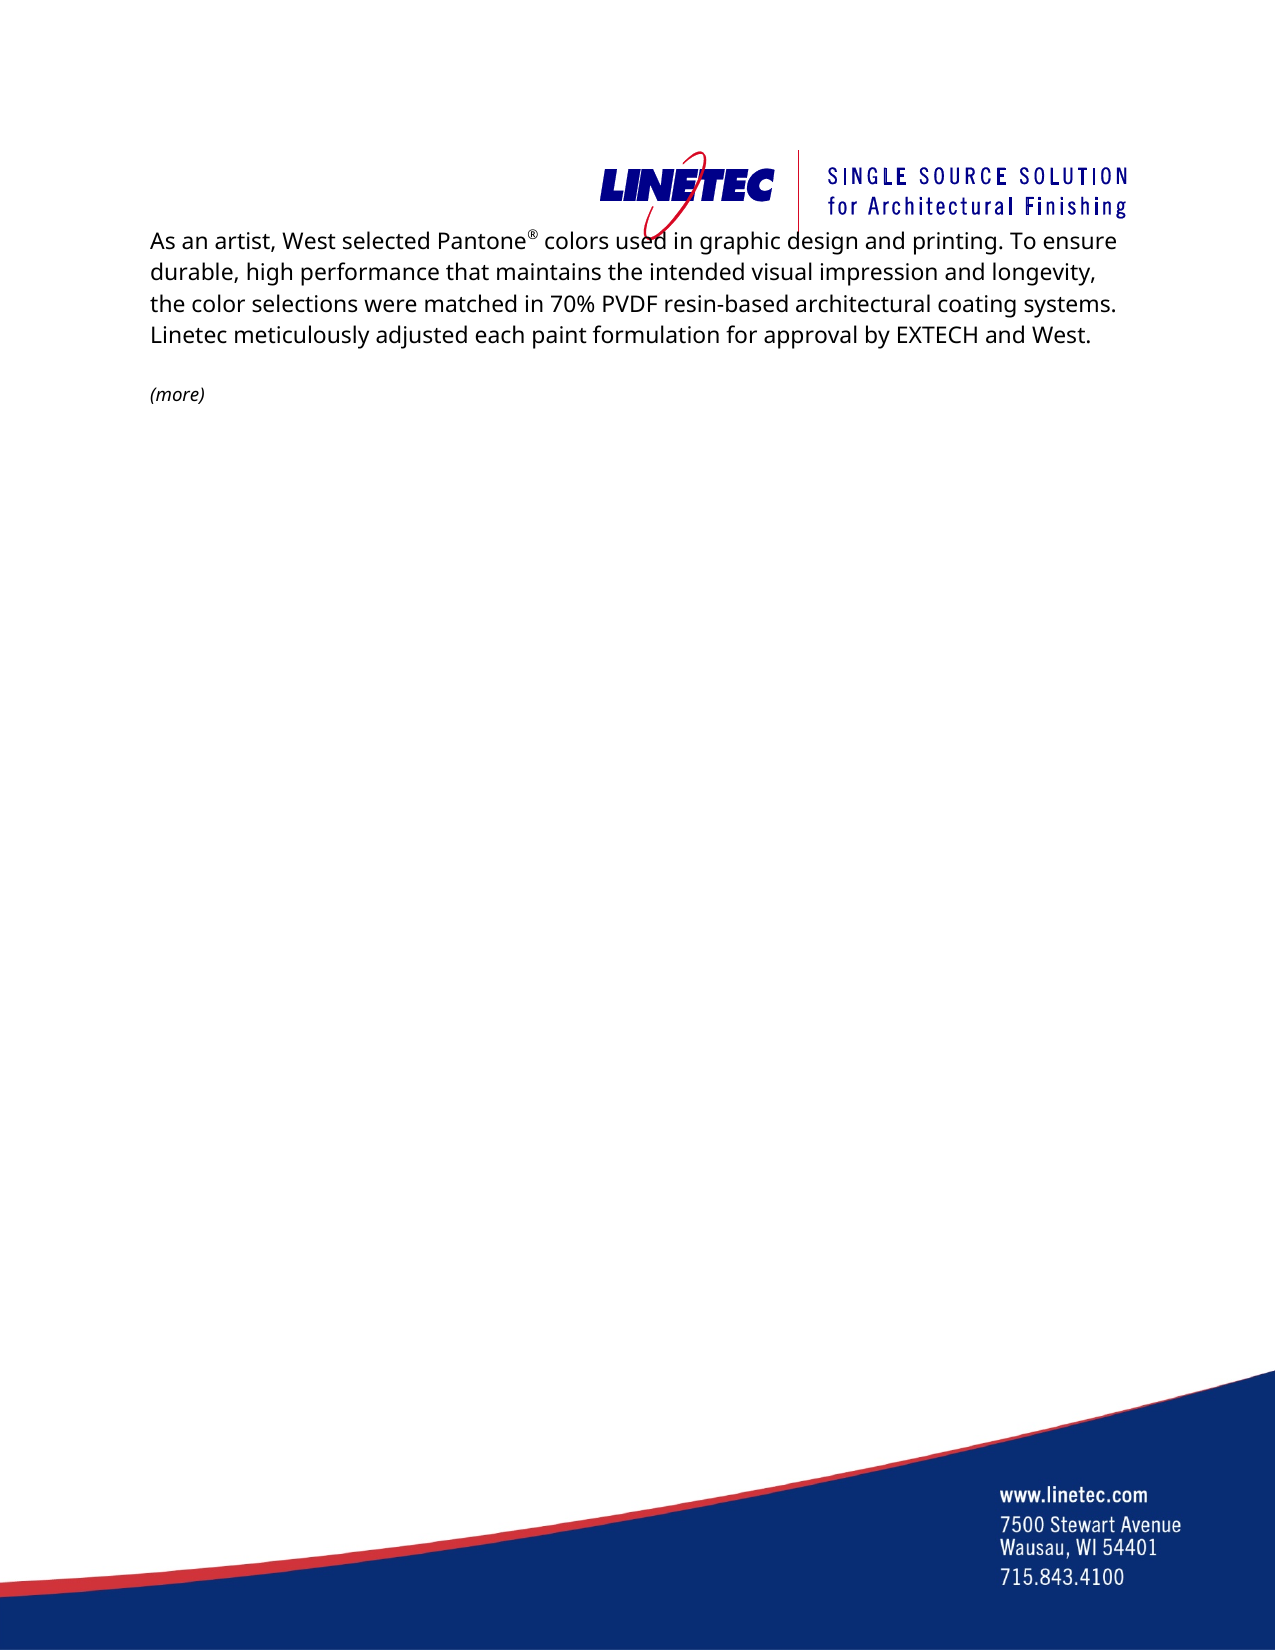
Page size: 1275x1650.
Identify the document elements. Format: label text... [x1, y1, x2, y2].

picture [0, 1368, 1275, 1650]
text (more) [150, 381, 1125, 407]
text As an artist, West selected Pantone® colors used in graphic design and printing. To ensure durable, high performance that maintains the intended visual impression and longevity, the color selections were matched in 70% PVDF resin-based architectural coating systems. Linetec meticulously adjusted each paint formulation for approval by EXTECH and West. [150, 225, 1125, 350]
